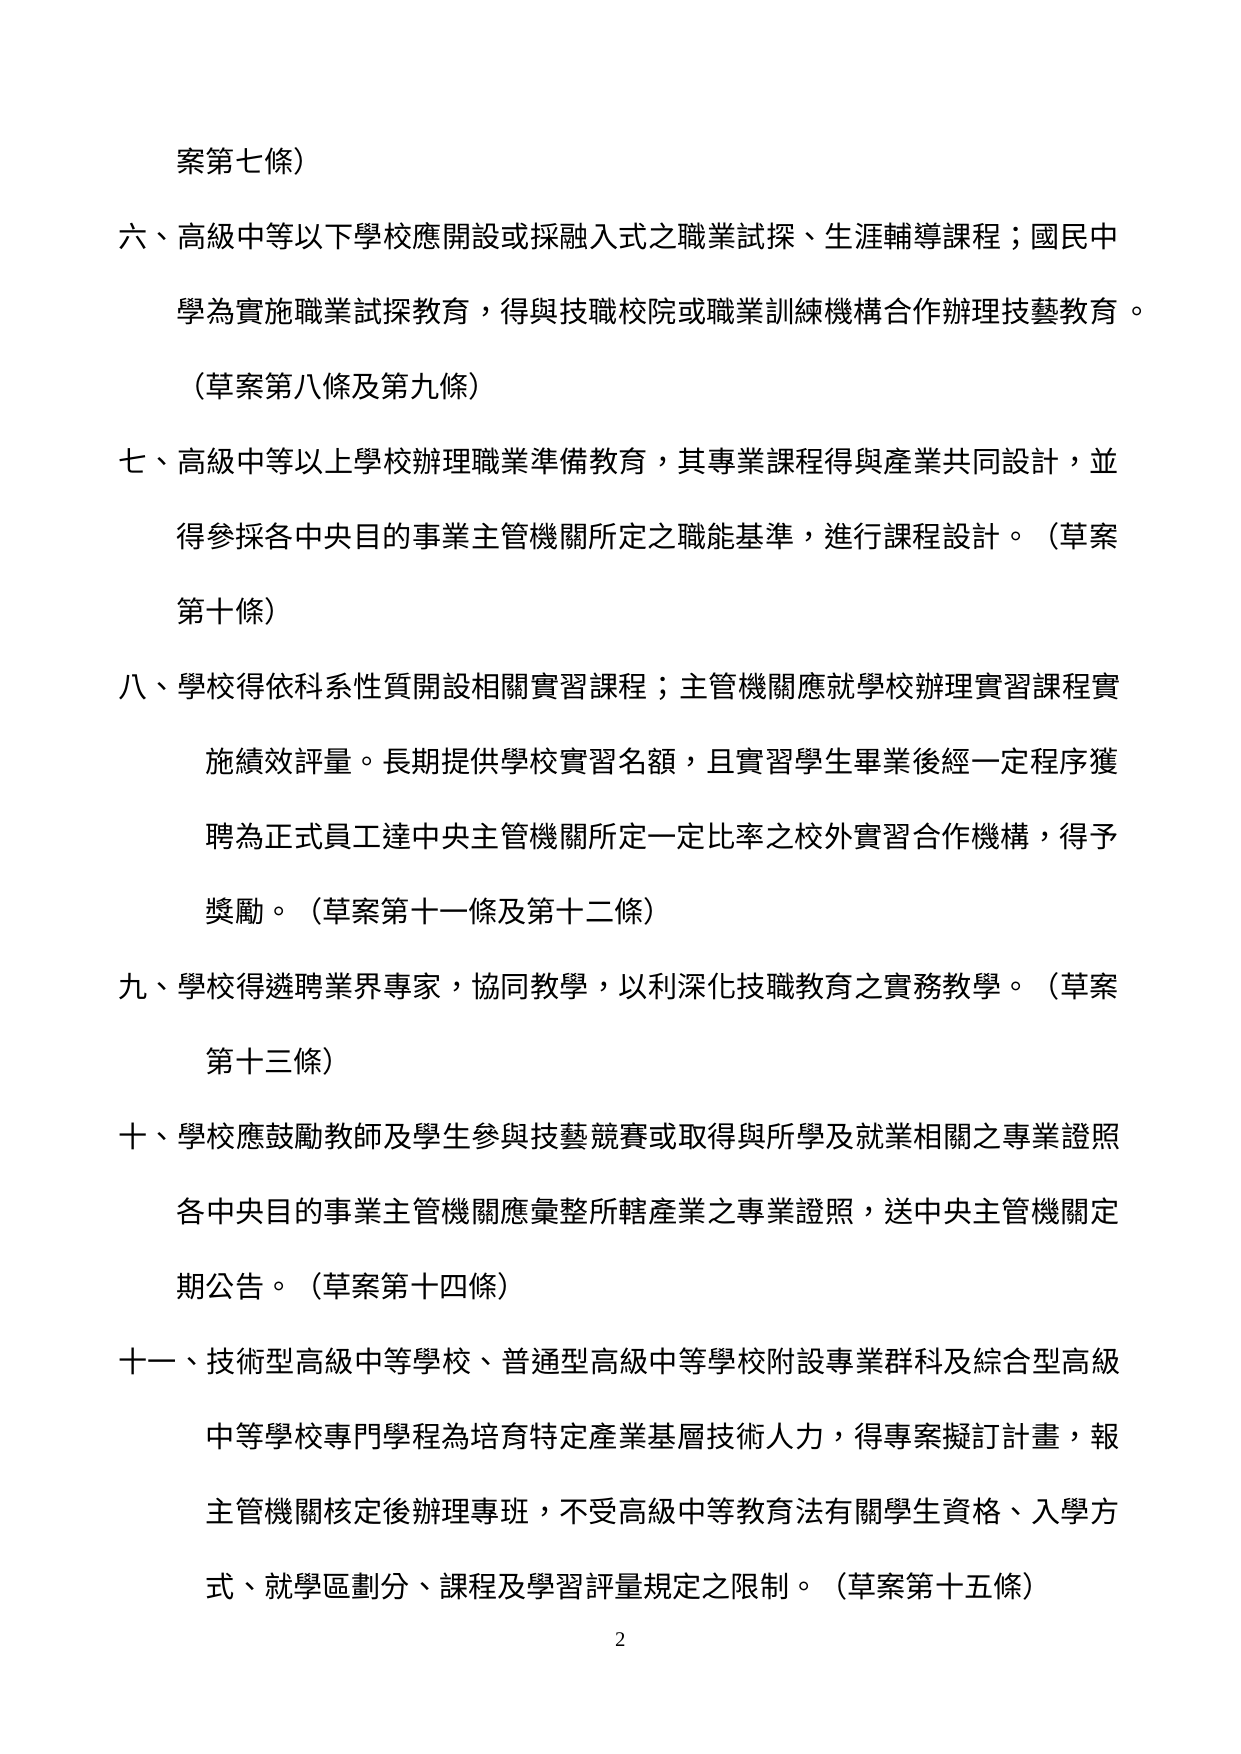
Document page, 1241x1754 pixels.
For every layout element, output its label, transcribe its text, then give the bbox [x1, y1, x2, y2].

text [118, 122, 1122, 197]
text 九、學校得遴聘業界專家，協同教學，以利深化技職教育之實務教學。（草案第十三條） [118, 947, 1122, 1097]
text 十、學校應鼓勵教師及學生參與技藝競賽或取得與所學及就業相關之專業證照；各中央目的事業主管機關應彙整所轄產業之專業證照，送中央主管機關定期公告。（草案第十四條） [118, 1097, 1122, 1322]
text 十一、技術型高級中等學校、普通型高級中等學校附設專業群科及綜合型高級中等學校專門學程為培育特定產業基層技術人力，得專案擬訂計畫，報主管機關核定後辦理專班，不受高級中等教育法有關學生資格、入學方式、就學區劃分、課程及學習評量規定之限制。（草案第十五條） [118, 1322, 1122, 1622]
text 八、學校得依科系性質開設相關實習課程；主管機關應就學校辦理實習課程實施績效評量。長期提供學校實習名額，且實習學生畢業後經一定程序獲聘為正式員工達中央主管機關所定一定比率之校外實習合作機構，得予獎勵。（草案第十一條及第十二條） [118, 647, 1122, 947]
text 六、高級中等以下學校應開設或採融入式之職業試探、生涯輔導課程；國民中學為實施職業試探教育，得與技職校院或職業訓練機構合作辦理技藝教育。（草案第八條及第九條） [118, 197, 1122, 422]
text 七、高級中等以上學校辦理職業準備教育，其專業課程得與產業共同設計，並得參採各中央目的事業主管機關所定之職能基準，進行課程設計。（草案第十條） [118, 422, 1122, 647]
